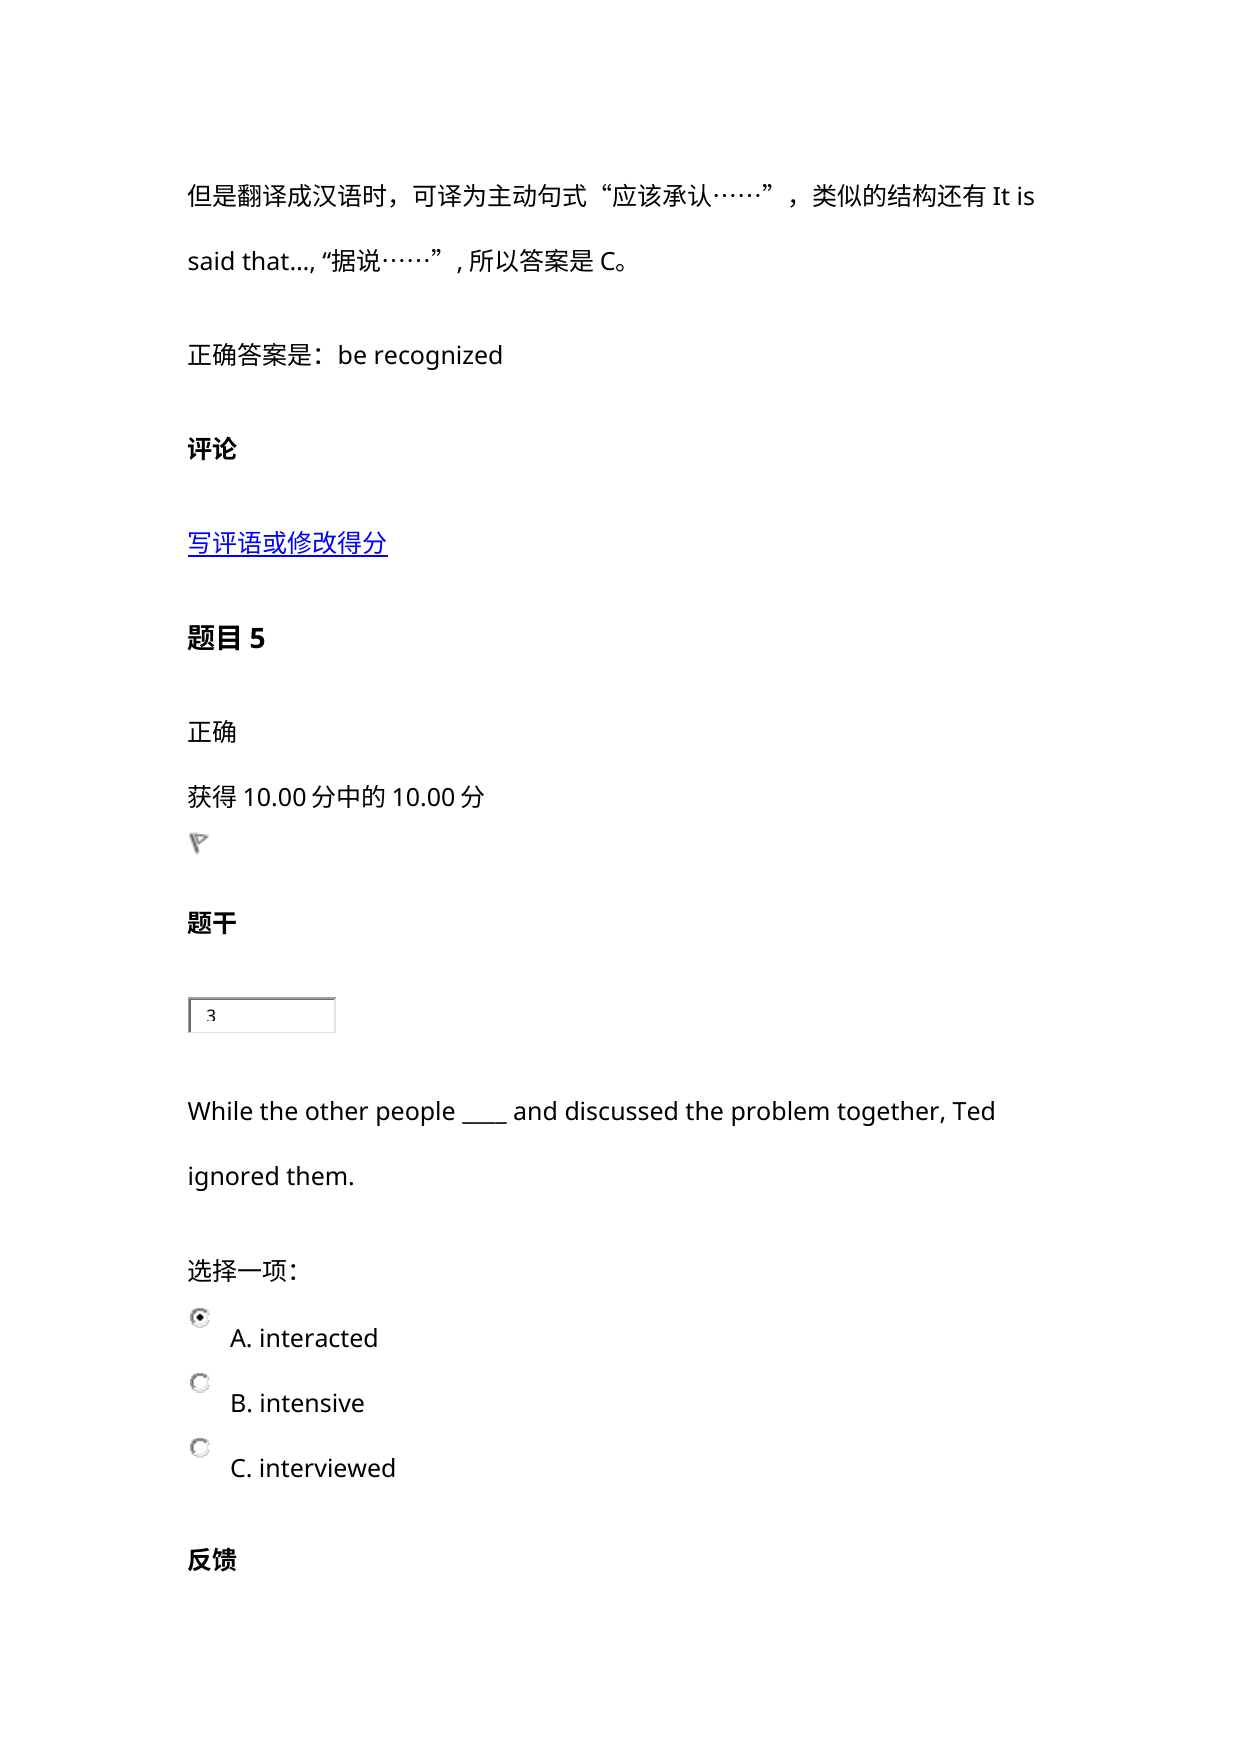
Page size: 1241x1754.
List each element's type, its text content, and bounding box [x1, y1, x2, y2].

text B. intensive [187, 1367, 1053, 1432]
text 正确答案是：be recognized [187, 321, 1053, 386]
text While the other people ____ and discussed the problem together, Ted ignored them. [187, 1078, 1053, 1208]
text A. interacted [187, 1302, 1053, 1367]
text C. interviewed [187, 1432, 1053, 1497]
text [187, 162, 1053, 292]
text 题干 [187, 889, 1053, 954]
text 评论 [187, 415, 1053, 480]
text 反馈 [187, 1526, 1053, 1591]
text 正确 [187, 698, 1053, 763]
text 选择一项： [187, 1237, 1053, 1302]
picture [187, 830, 213, 856]
text 题目5 [187, 604, 1053, 669]
text 获得10.00分中的10.00分 [187, 763, 1053, 828]
text 写评语或修改得分 [187, 509, 1053, 574]
